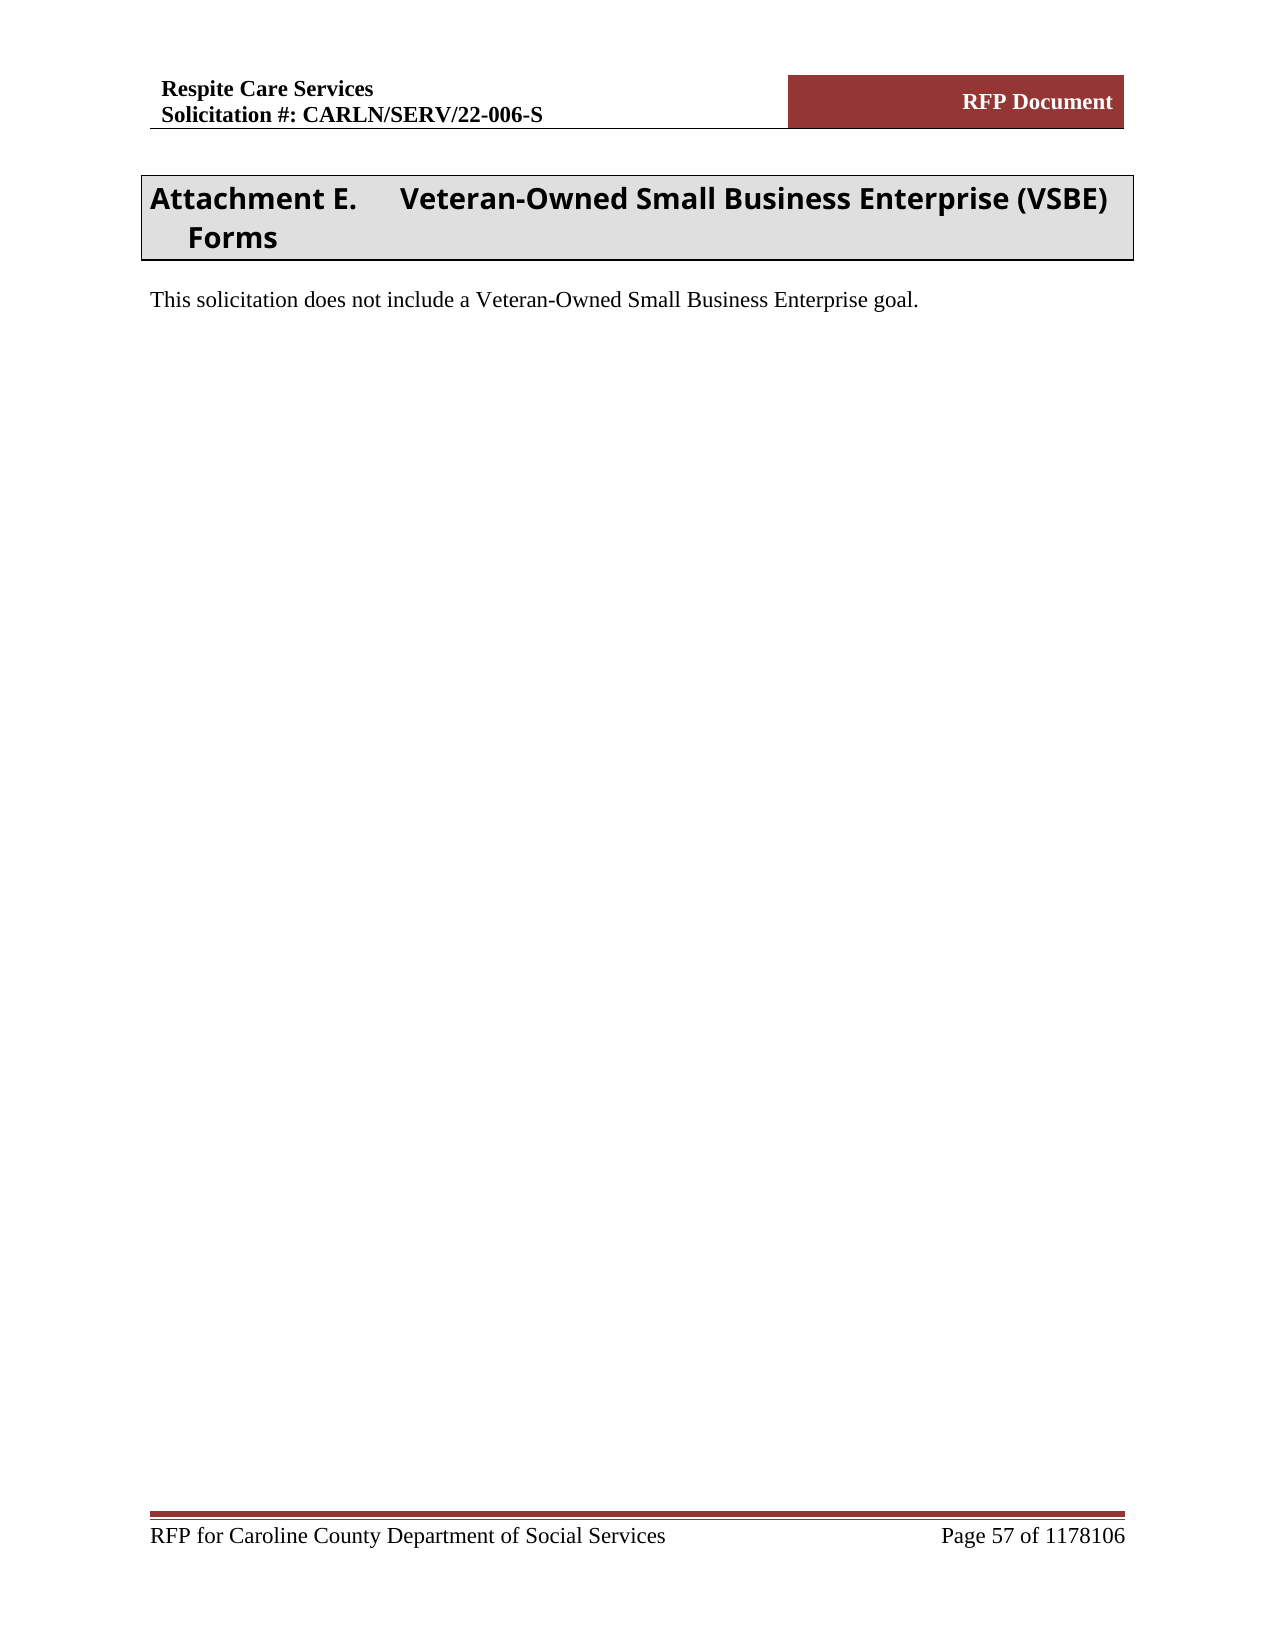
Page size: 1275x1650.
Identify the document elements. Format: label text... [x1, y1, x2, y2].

text This solicitation does not include a Veteran-Owned Small Business Enterprise goal. [150, 286, 1125, 312]
text Veteran-Owned Small Business Enterprise (VSBE) Forms [142, 176, 1133, 259]
